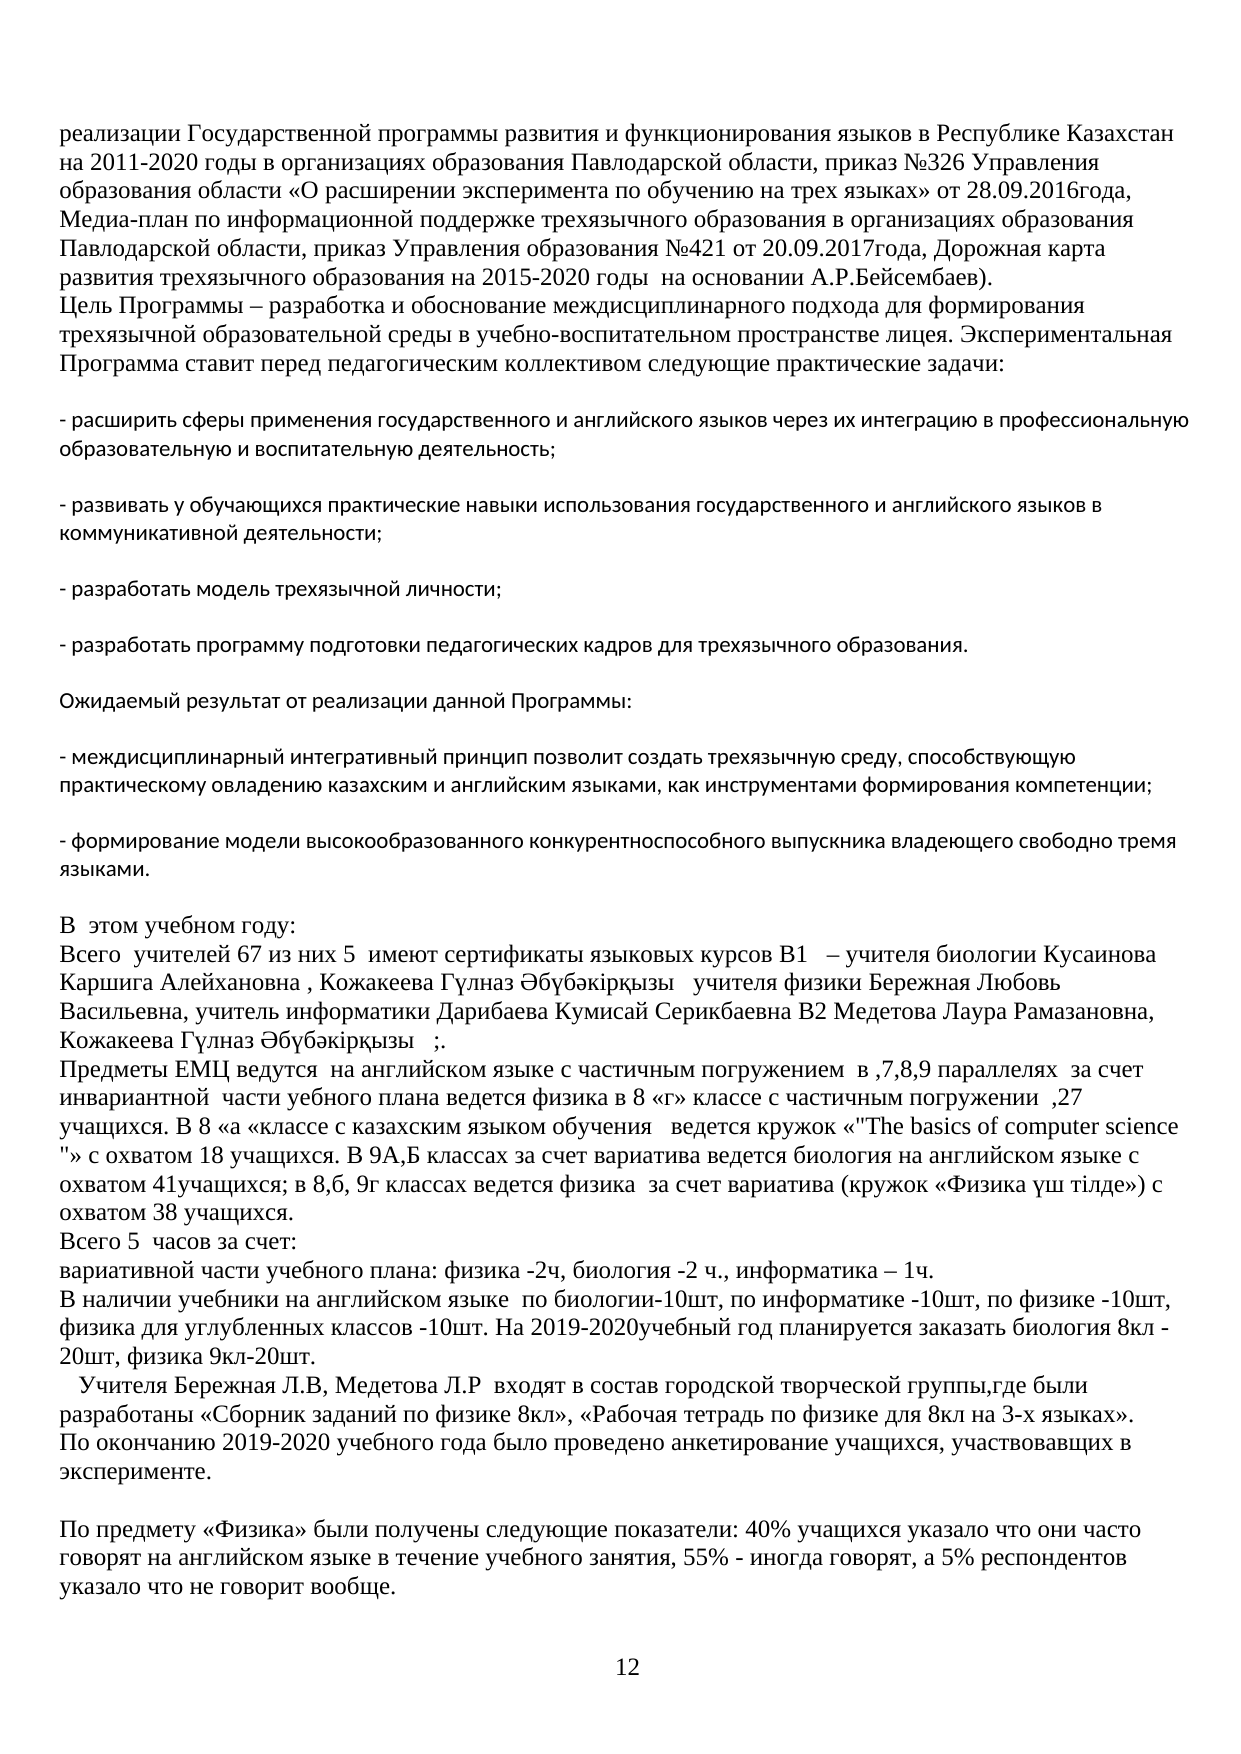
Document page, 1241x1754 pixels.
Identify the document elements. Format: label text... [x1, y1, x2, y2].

text В этом учебном году: [59, 910, 1196, 939]
text - разработать программу подготовки педагогических кадров для трехязычного образования. [59, 630, 1196, 658]
text - формирование модели высокообразованного конкурентноспособного выпускника владеющего свободно тремя языками. [59, 826, 1196, 882]
text - разработать модель трехязычной личности; [59, 574, 1196, 602]
text По предмету «Физика» были получены следующие показатели: 40% учащихся указало что они часто говорят на английском языке в течение учебного занятия, 55% - иногда говорят, а 5% респондентов указало что не говорит вообще. [59, 1514, 1196, 1600]
text Цель Программы – разработка и обоснование междисциплинарного подхода для формирования трехязычной образовательной среды в учебно-воспитательном пространстве лицея. Экспериментальная Программа ставит перед педагогическим коллективом следующие практические задачи: [59, 291, 1196, 377]
text вариативной части учебного плана: физика -2ч, биология -2 ч., информатика – 1ч. [59, 1255, 1196, 1284]
text Ожидаемый результат от реализации данной Программы: [59, 686, 1196, 714]
text По окончанию 2019-2020 учебного года было проведено анкетирование учащихся, участвовавщих в эксперименте. [59, 1427, 1196, 1485]
text - развивать у обучающихся практические навыки использования государственного и английского языков в коммуникативной деятельности; [59, 490, 1196, 546]
text Предметы ЕМЦ ведутся на английском языке с частичным погружением в ,7,8,9 параллелях за счет инвариантной части уебного плана ведется физика в 8 «г» классе с частичным погружении ,27 учащихся. В 8 «а «классе с казахским языком обучения ведется кружок «"The basics of computer science "» с охватом 18 учащихся. В 9А,Б классах за счет вариатива ведется биология на английском языке с охватом 41учащихся; в 8,б, 9г классах ведется физика за счет вариатива (кружок «Физика үш тілде») с охватом 38 учащихся. [59, 1054, 1196, 1226]
text Всего учителей 67 из них 5 имеют сертификаты языковых курсов В1 – учителя биологии Кусаинова Каршига Алейхановна , Кожакеева Гүлназ Әбүбәкірқызы учителя физики Бережная Любовь Васильевна, учитель информатики Дарибаева Кумисай Серикбаевна В2 Медетова Лаура Рамазановна, Кожакеева Гүлназ Әбүбәкірқызы ;. [59, 939, 1196, 1054]
text - междисциплинарный интегративный принцип позволит создать трехязычную среду, способствующую практическому овладению казахским и английским языками, как инструментами формирования компетенции; [59, 742, 1196, 798]
text Учителя Бережная Л.В, Медетова Л.Р входят в состав городской творческой группы,где были разработаны «Сборник заданий по физике 8кл», «Рабочая тетрадь по физике для 8кл на 3-х языках». [59, 1370, 1196, 1427]
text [59, 118, 1196, 291]
text Всего 5 часов за счет: [59, 1226, 1196, 1255]
text - расширить сферы применения государственного и английского языков через их интеграцию в профессиональную образовательную и воспитательную деятельность; [59, 406, 1196, 462]
text В наличии учебники на английском языке по биологии-10шт, по информатике -10шт, по физике -10шт, физика для углубленных классов -10шт. На 2019-2020учебный год планируется заказать биология 8кл -20шт, физика 9кл-20шт. [59, 1284, 1196, 1370]
